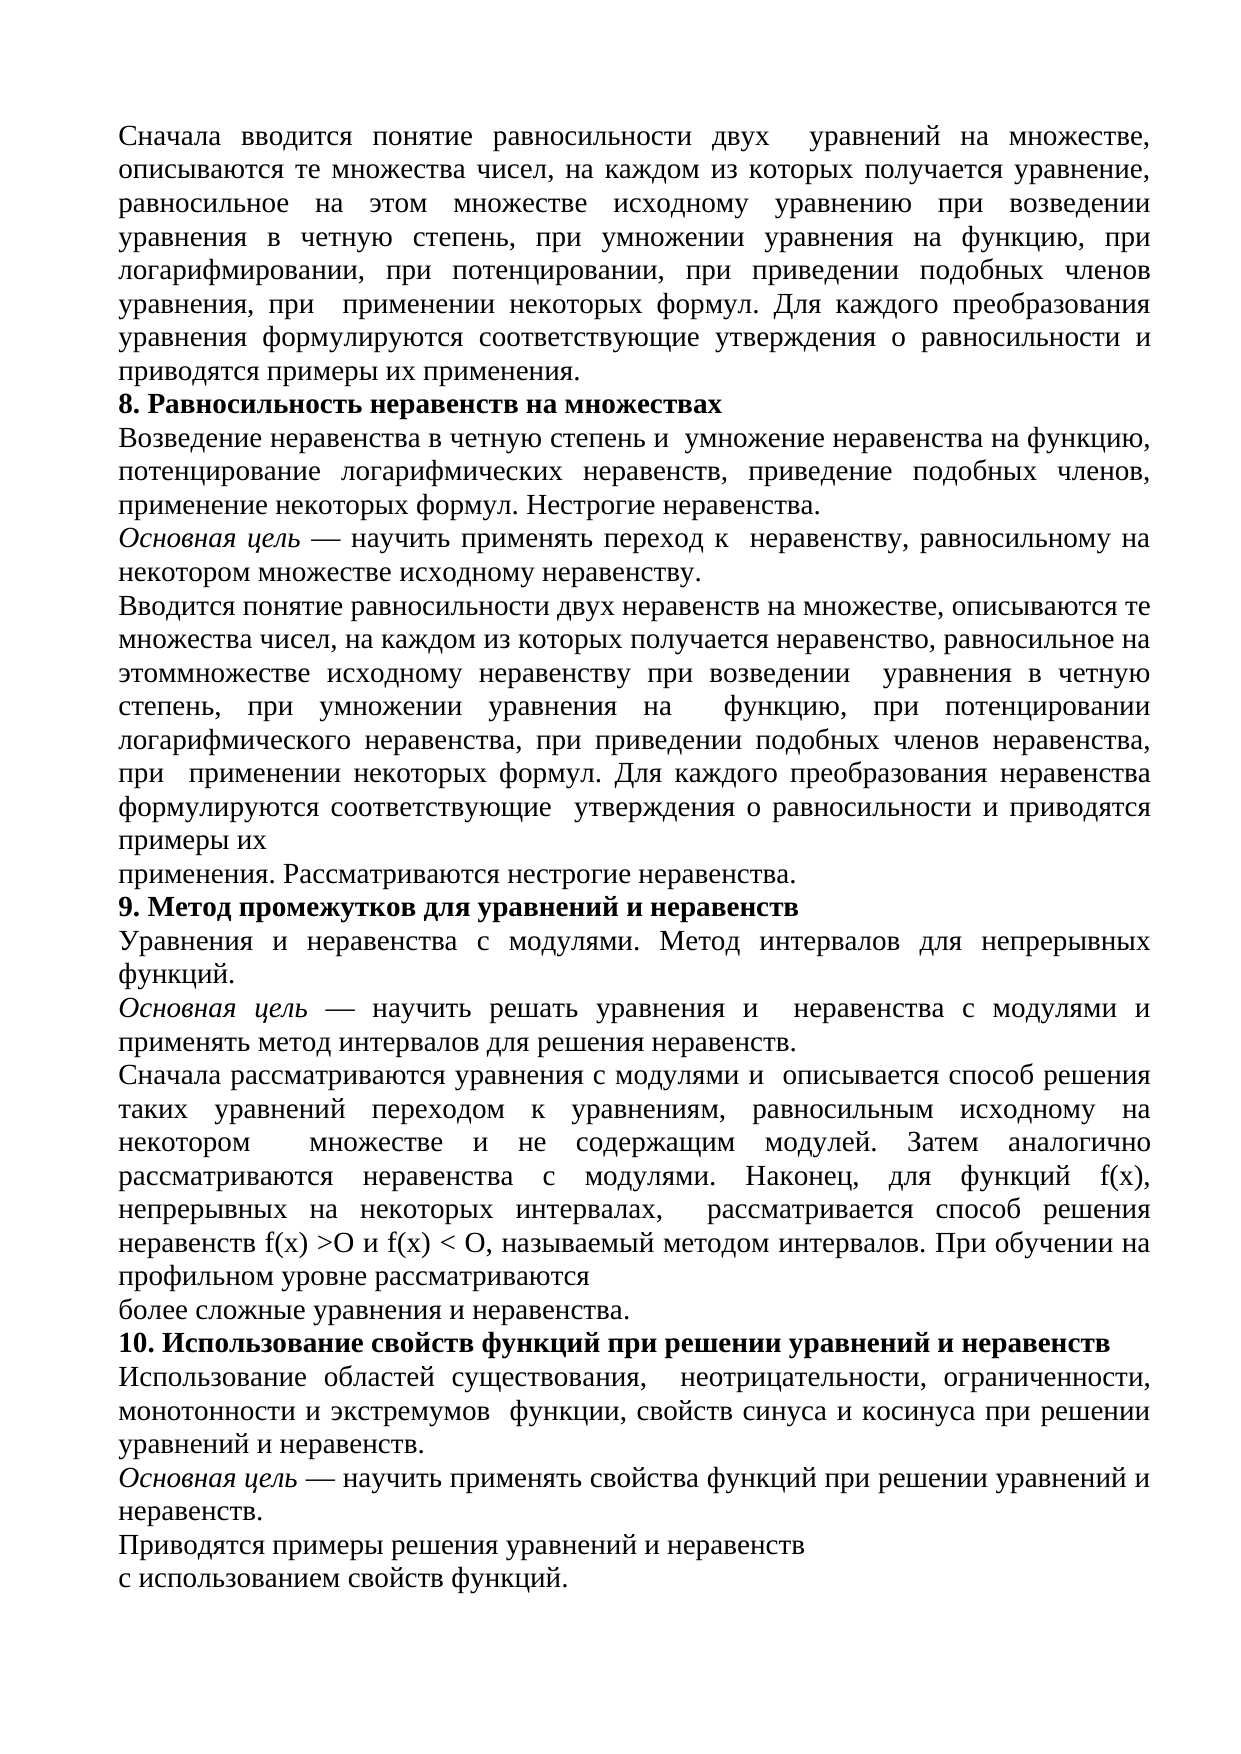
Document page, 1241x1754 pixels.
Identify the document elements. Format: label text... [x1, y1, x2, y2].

text 8. Равносильность неравенств на множествах [118, 386, 1152, 420]
text Основная цель — научить применять свойства функций при решении уравнений и неравенств. [118, 1460, 1152, 1527]
text более сложные уравнения и неравенства. [118, 1292, 1152, 1326]
text Уравнения и неравенства с модулями. Метод интервалов для непрерывных функций. [118, 923, 1152, 990]
text с использованием свойств функций. [118, 1560, 1152, 1594]
text Сначала рассматриваются уравнения с модулями и описывается способ решения таких уравнений переходом к уравнениям, равносильным исходному на некотором множестве и не содержащим модулей. Затем аналогично рассматриваются неравенства с модулями. Наконец, для функций f(x), непрерывных на некоторых интервалах, рассматривается способ решения неравенств f(x) >О и f(x) < О, называемый методом интервалов. При обучении на профильном уровне рассматриваются [118, 1057, 1152, 1292]
text 10. Использование свойств функций при решении уравнений и неравенств [118, 1326, 1152, 1359]
text Вводится понятие равносильности двух неравенств на множестве, описываются те множества чисел, на каждом из которых получается неравенство, равносильное на этоммножестве исходному неравенству при возведении уравнения в четную степень, при умножении уравнения на функцию, при потенцировании логарифмического неравенства, при приведении подобных членов неравенства, при применении некоторых формул. Для каждого преобразования неравенства формулируются соответствующие утверждения о равносильности и приводятся примеры их [118, 588, 1152, 856]
text Основная цель — научить решать уравнения и неравенства с модулями и применять метод интервалов для решения неравенств. [118, 990, 1152, 1057]
text Возведение неравенства в четную степень и умножение неравенства на функцию, потенцирование логарифмических неравенств, приведение подобных членов, применение некоторых формул. Нестрогие неравенства. [118, 420, 1152, 521]
text Приводятся примеры решения уравнений и неравенств [118, 1527, 1152, 1560]
text применения. Рассматриваются нестрогие неравенства. [118, 856, 1152, 889]
text 9. Метод промежутков для уравнений и неравенств [118, 889, 1152, 923]
text Сначала вводится понятие равносильности двух уравнений на множестве, описываются те множества чисел, на каждом из которых получается уравнение, равносильное на этом множестве исходному уравнению при возведении уравнения в четную степень, при умножении уравнения на функцию, при логарифмировании, при потенцировании, при приведении подобных членов уравнения, при применении некоторых формул. Для каждого преобразования уравнения формулируются соответствующие утверждения о равносильности и приводятся примеры их применения. [118, 118, 1152, 386]
text Основная цель — научить применять переход к неравенству, равносильному на некотором множестве исходному неравенству. [118, 521, 1152, 588]
text Использование областей существования, неотрицательности, ограниченности, монотонности и экстремумов функции, свойств синуса и косинуса при решении уравнений и неравенств. [118, 1359, 1152, 1460]
